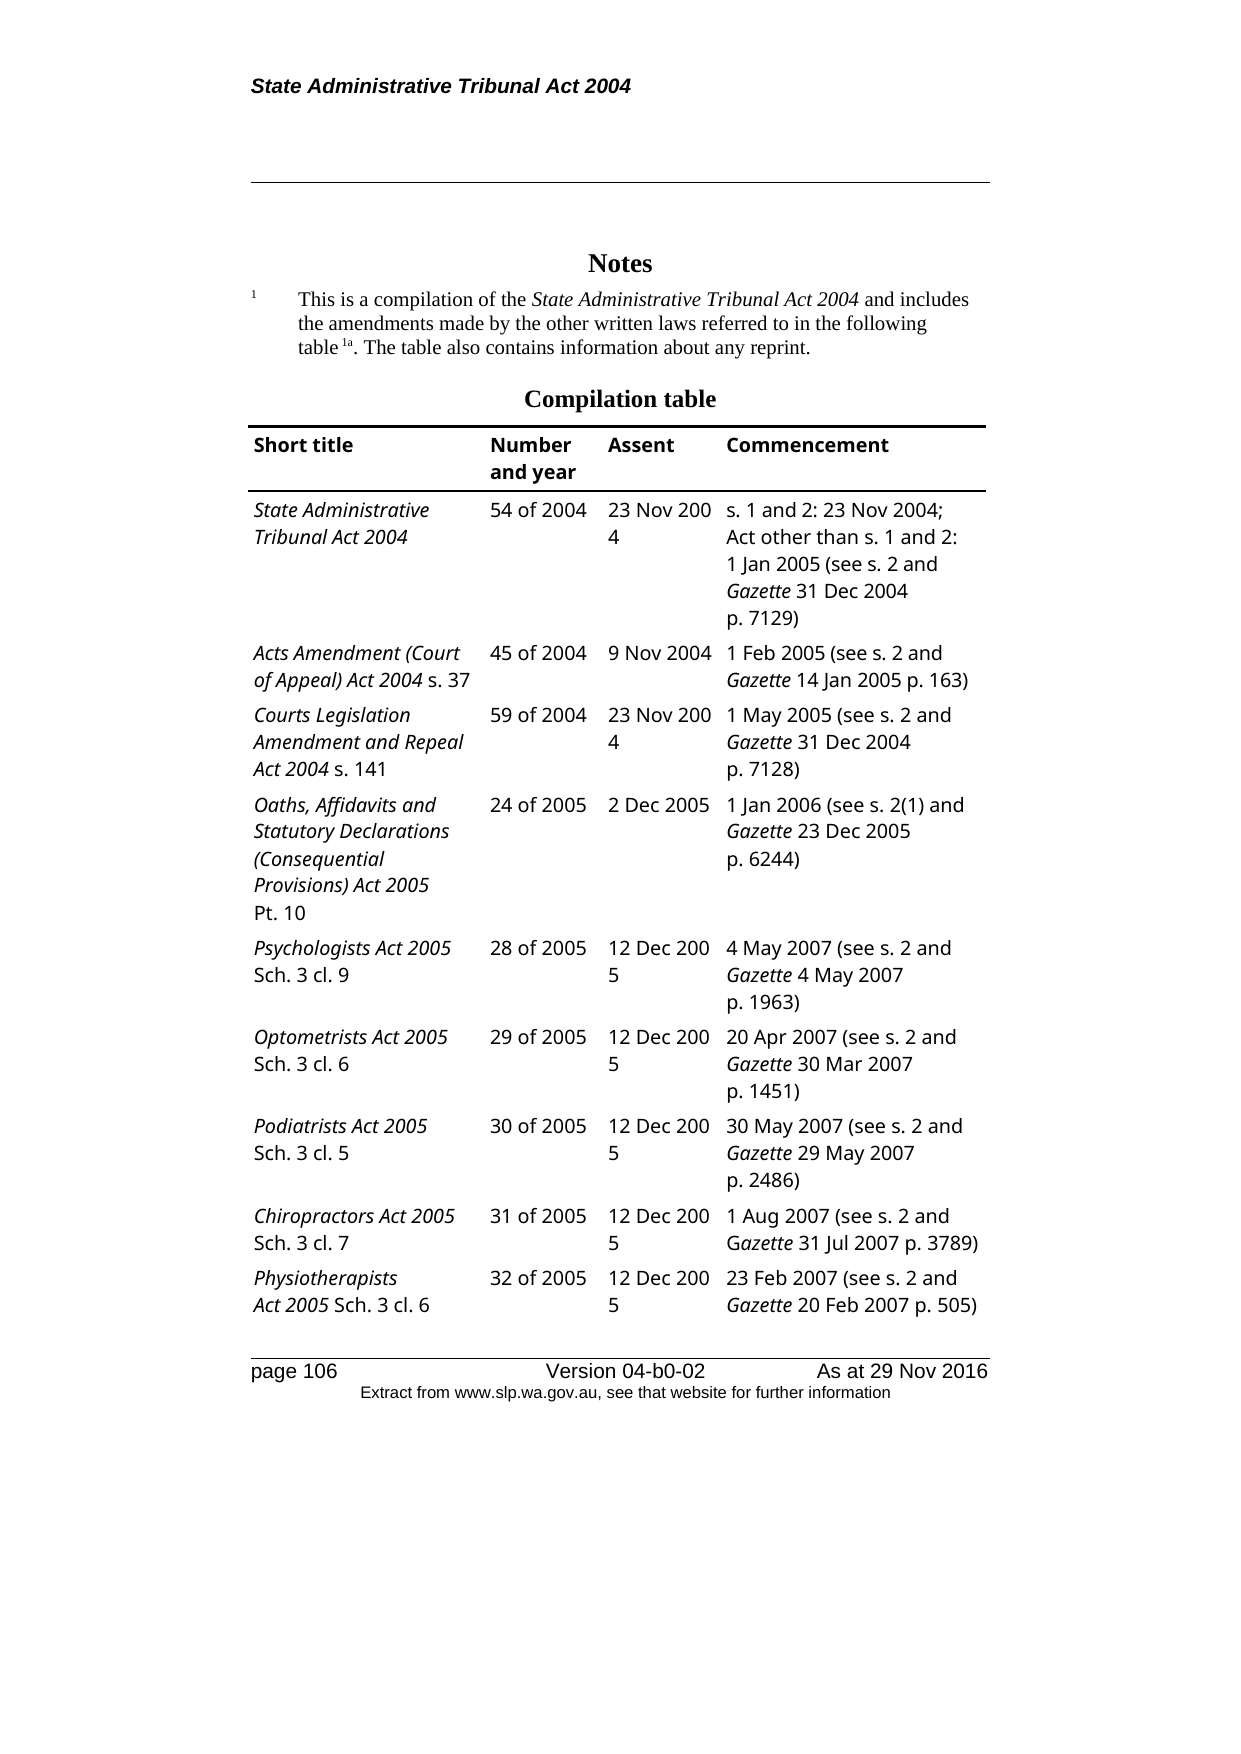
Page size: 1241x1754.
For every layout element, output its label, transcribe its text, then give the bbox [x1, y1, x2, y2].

table_cell 4 May 2007 (see s. 2 and Gazette 4 May 2007 p. 1963) [720, 930, 986, 1019]
table_cell 30 May 2007 (see s. 2 and Gazette 29 May 2007 p. 2486) [720, 1109, 986, 1198]
table_cell Acts Amendment (Court of Appeal) Act 2004 s. 37 [248, 635, 484, 697]
table_cell 12 Dec 2005 [602, 1109, 720, 1198]
table_cell Chiropractors Act 2005 Sch. 3 cl. 7 [248, 1198, 484, 1260]
table_cell 20 Apr 2007 (see s. 2 and Gazette 30 Mar 2007 p. 1451) [720, 1019, 986, 1108]
table_cell 23 Nov 2004 [602, 698, 720, 787]
table_cell Optometrists Act 2005 Sch. 3 cl. 6 [248, 1019, 484, 1108]
table_cell 23 Feb 2007 (see s. 2 and Gazette 20 Feb 2007 p. 505) [720, 1260, 986, 1322]
table_cell 12 Dec 2005 [602, 1260, 720, 1322]
table_cell 31 of 2005 [484, 1198, 602, 1260]
table_cell 28 of 2005 [484, 930, 602, 1019]
text 1 This is a compilation of the State Administrative Tribunal Act 2004 and includes the amendments made by the other written laws referred to in the following table 1a. The table also contains information about any reprint. [251, 287, 990, 359]
table_header Assent [602, 428, 720, 490]
table_cell 32 of 2005 [484, 1260, 602, 1322]
table_cell 2 Dec 2005 [602, 787, 720, 930]
table_cell Physiotherapists Act 2005 Sch. 3 cl. 6 [248, 1260, 484, 1322]
table_cell 12 Dec 2005 [602, 1198, 720, 1260]
table_cell 9 Nov 2004 [602, 635, 720, 697]
table_cell 59 of 2004 [484, 698, 602, 787]
table_cell 1 May 2005 (see s. 2 and Gazette 31 Dec 2004 p. 7128) [720, 698, 986, 787]
table_cell 1 Jan 2006 (see s. 2(1) and Gazette 23 Dec 2005 p. 6244) [720, 787, 986, 930]
table_cell Oaths, Affidavits and Statutory Declarations (Consequential Provisions) Act 2005 Pt. 10 [248, 787, 484, 930]
table_cell Courts Legislation Amendment and Repeal Act 2004 s. 141 [248, 698, 484, 787]
table_cell 24 of 2005 [484, 787, 602, 930]
table_cell 29 of 2005 [484, 1019, 602, 1108]
table_cell s. 1 and 2: 23 Nov 2004; Act other than s. 1 and 2: 1 Jan 2005 (see s. 2 and Gazette 31 Dec 2004 p. 7129) [720, 492, 986, 635]
table_cell Psychologists Act 2005 Sch. 3 cl. 9 [248, 930, 484, 1019]
table_cell 54 of 2004 [484, 492, 602, 635]
table_cell 12 Dec 2005 [602, 930, 720, 1019]
table_cell 45 of 2004 [484, 635, 602, 697]
subtitle Notes [251, 247, 990, 279]
table_cell 12 Dec 2005 [602, 1019, 720, 1108]
table_cell Podiatrists Act 2005 Sch. 3 cl. 5 [248, 1109, 484, 1198]
table_cell 1 Aug 2007 (see s. 2 and Gazette 31 Jul 2007 p. 3789) [720, 1198, 986, 1260]
table_header Commencement [720, 428, 986, 490]
table_cell 30 of 2005 [484, 1109, 602, 1198]
table_header Number and year [484, 428, 602, 490]
table_cell 23 Nov 2004 [602, 492, 720, 635]
subtitle Compilation table [251, 384, 990, 413]
table_cell State Administrative Tribunal Act 2004 [248, 492, 484, 635]
table_header Short title [248, 428, 484, 490]
table_cell 1 Feb 2005 (see s. 2 and Gazette 14 Jan 2005 p. 163) [720, 635, 986, 697]
